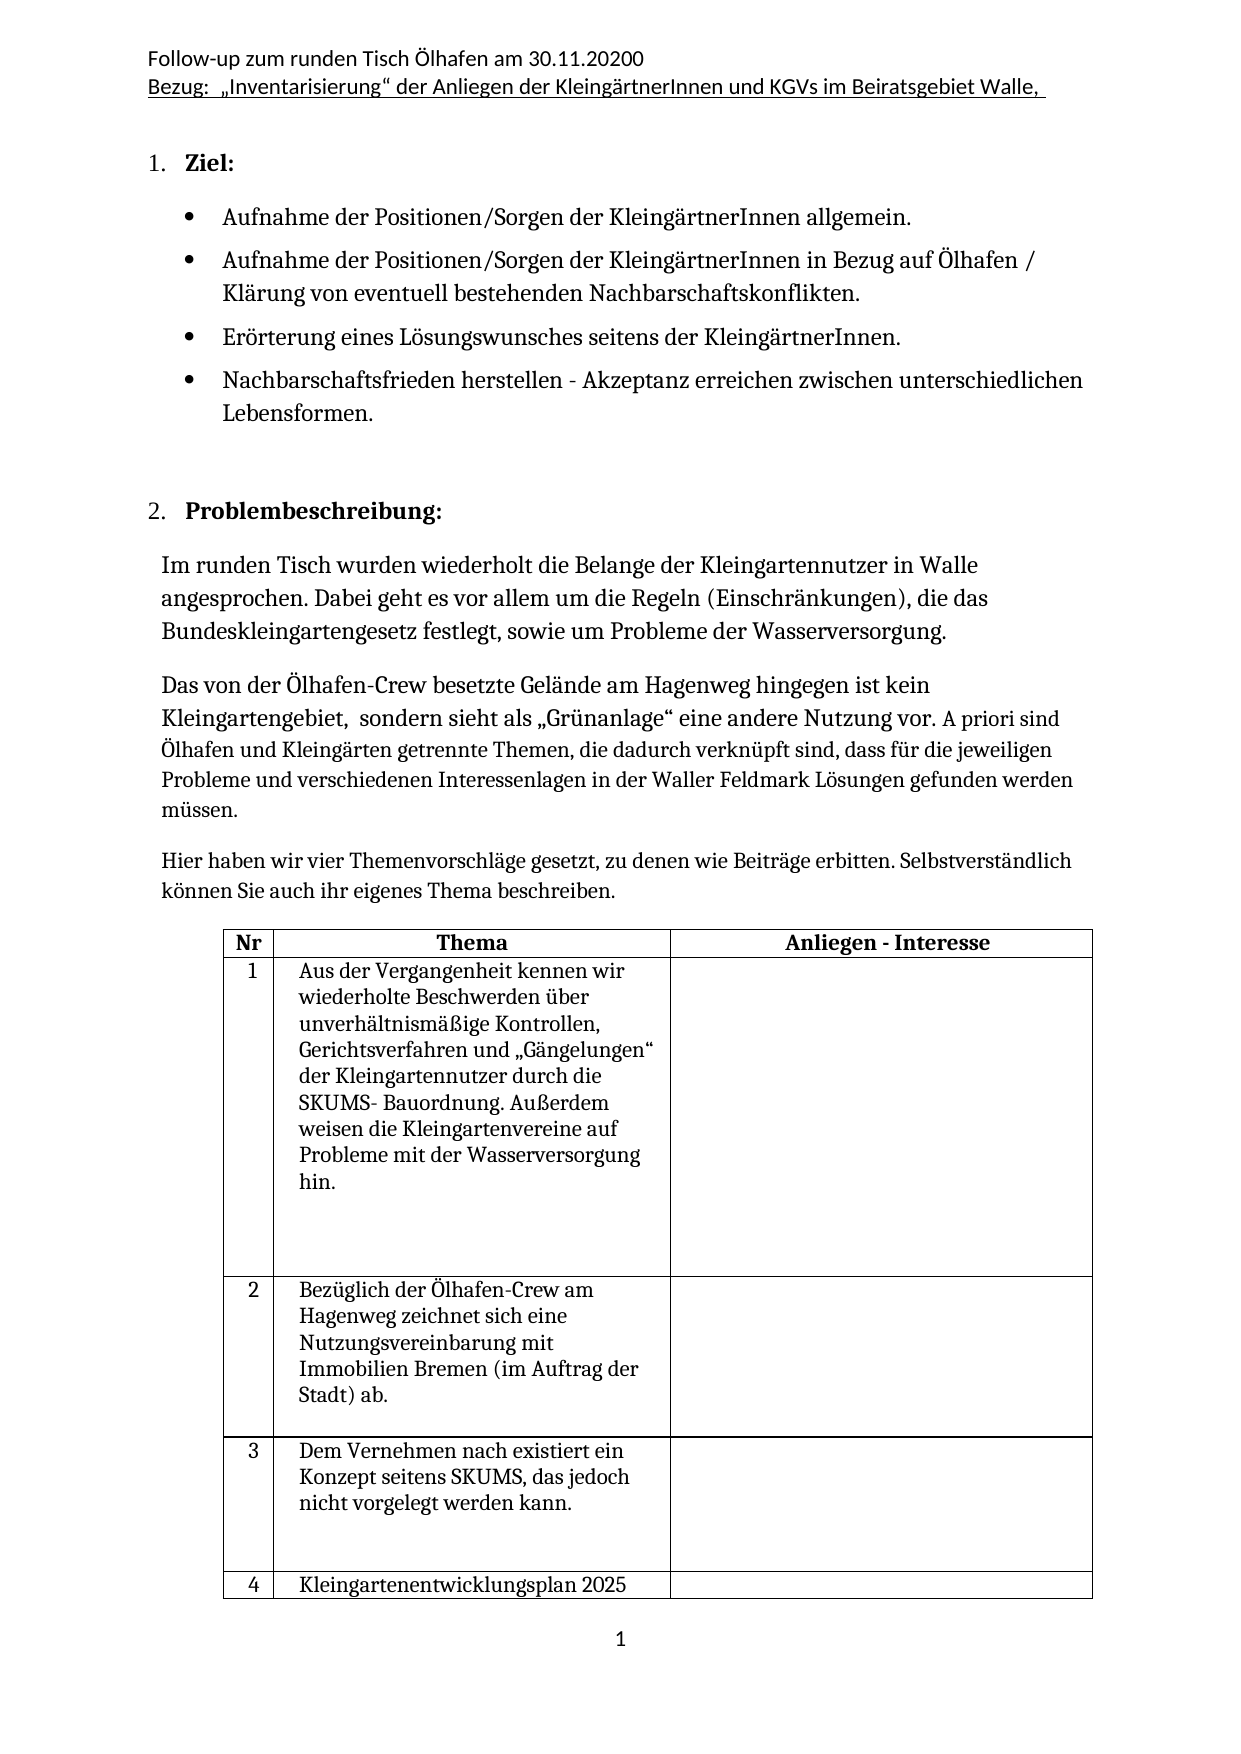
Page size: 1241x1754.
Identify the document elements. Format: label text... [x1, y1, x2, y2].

list Aufnahme der Positionen/Sorgen der KleingärtnerInnen in Bezug auf Ölhafen / Klärung von eventuell bestehenden Nachbarschaftskonflikten. [185, 246, 1093, 308]
text Hier haben wir vier Themenvorschläge gesetzt, zu denen wie Beiträge erbitten. Selbstverständlich können Sie auch ihr eigenes Thema beschreiben. [161, 848, 1093, 904]
text Im runden Tisch wurden wiederholt die Belange der Kleingartennutzer in Walle angesprochen. Dabei geht es vor allem um die Regeln (Einschränkungen), die das Bundeskleingartengesetz festlegt, sowie um Probleme der Wasserversorgung. [161, 551, 1093, 646]
table_cell Bezüglich der Ölhafen-Crew am Hagenweg zeichnet sich eine Nutzungsvereinbarung mit Immobilien Bremen (im Auftrag der Stadt) ab. [274, 1277, 670, 1436]
table_cell Dem Vernehmen nach existiert ein Konzept seitens SKUMS, das jedoch nicht vorgelegt werden kann. [274, 1438, 670, 1571]
list Nachbarschaftsfrieden herstellen - Akzeptanz erreichen zwischen unterschiedlichen Lebensformen. [185, 366, 1093, 428]
table_cell 1 [224, 958, 273, 1276]
list Ziel: [148, 148, 1093, 177]
table_header Nr [224, 930, 273, 957]
table_cell [671, 958, 1092, 1276]
table_cell [671, 1438, 1092, 1571]
list Problembeschreibung: [148, 496, 1093, 526]
text Das von der Ölhafen-Crew besetzte Gelände am Hagenweg hingegen ist kein Kleingartengebiet, sondern sieht als „Grünanlage“ eine andere Nutzung vor. A priori sind Ölhafen und Kleingärten getrennte Themen, die dadurch verknüpft sind, dass für die jeweiligen Probleme und verschiedenen Interessenlagen in der Waller Feldmark Lösungen gefunden werden müssen. [161, 671, 1093, 823]
list Erörterung eines Lösungswunsches seitens der KleingärtnerInnen. [185, 322, 1093, 351]
table_cell [671, 1277, 1092, 1436]
table_cell Aus der Vergangenheit kennen wir wiederholte Beschwerden über unverhältnismäßige Kontrollen, Gerichtsverfahren und „Gängelungen“ der Kleingartennutzer durch die SKUMS- Bauordnung. Außerdem weisen die Kleingartenvereine auf Probleme mit der Wasserversorgung hin. [274, 958, 670, 1276]
table_cell 3 [224, 1438, 273, 1571]
table_header Anliegen - Interesse [671, 930, 1092, 957]
table_cell [671, 1572, 1092, 1598]
table_header Thema [274, 930, 670, 957]
list Aufnahme der Positionen/Sorgen der KleingärtnerInnen allgemein. [185, 202, 1093, 231]
table_cell 2 [224, 1277, 273, 1436]
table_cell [274, 1572, 670, 1598]
table_cell 4 [224, 1572, 273, 1598]
